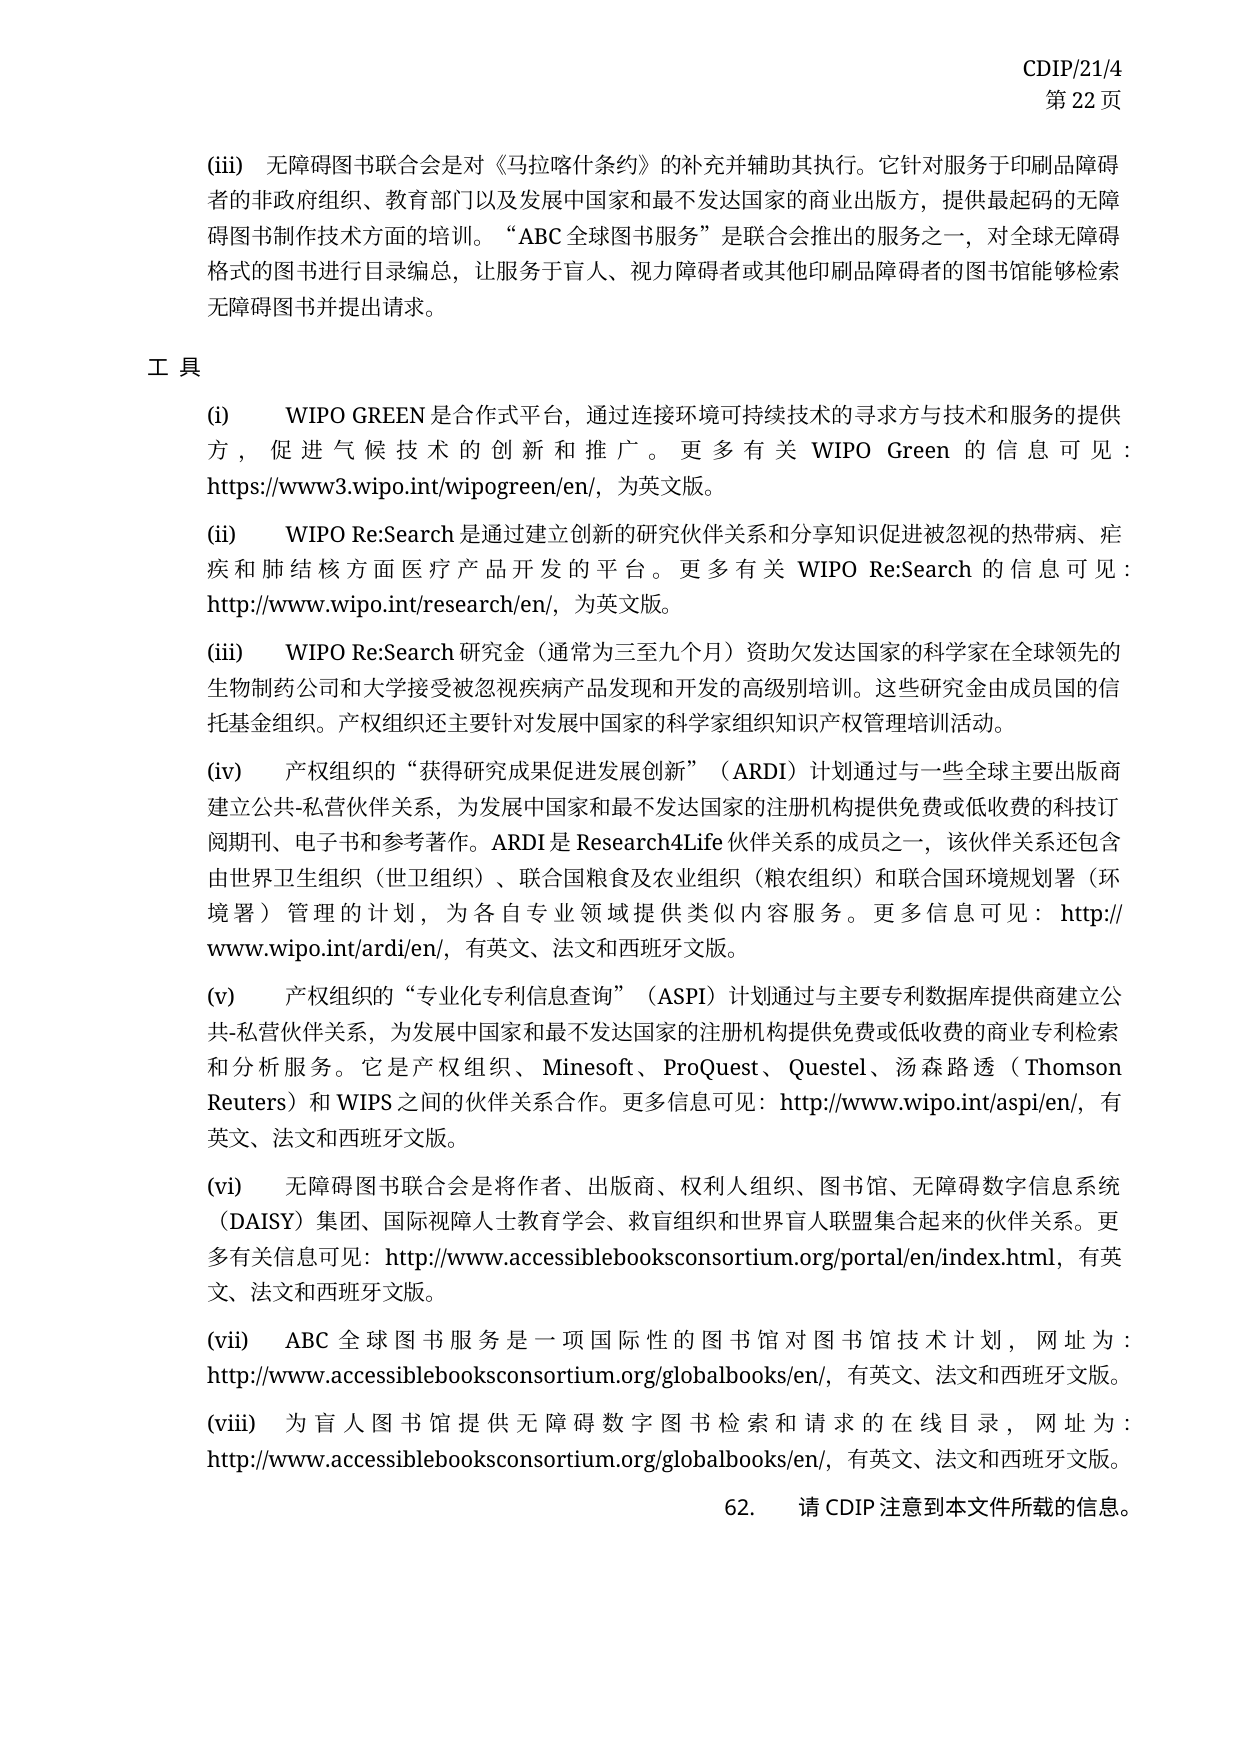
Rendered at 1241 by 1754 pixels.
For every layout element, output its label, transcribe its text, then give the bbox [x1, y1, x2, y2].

text (vii) ABC全球图书服务是一项国际性的图书馆对图书馆技术计划，网址为：http://www.accessiblebooksconsortium.org/globalbooks/en/，有英文、法文和西班牙文‍版。 [207, 1319, 1122, 1390]
text (vi) 无障碍图书联合会是将作者、出版商、权利人组织、图书馆、无障碍数字信息系统（DAISY）集团、国际视障人士教育学会、救盲组织和世界盲人联盟集合起来的伙伴关系。更多有关信息可见：http://www.accessiblebooksconsortium.org/portal/en/index.html，有英文、法文和西班牙文版。 [207, 1165, 1122, 1307]
text (ii) WIPO Re:Search是通过建立创新的研究伙伴关系和分享知识促进被忽视的热带病、疟疾和肺结核方面医疗产品开发的平台。更多有关WIPO Re:Search的信息可见：http://www.wipo.‌int/research/en/，为英文版。 [207, 513, 1122, 619]
text (iv) 产权组织的“获得研究成果促进发展创新”（ARDI）计划通过与一些全球主要出版商建立公共-私营伙伴关系，为发展中国家和最不发达国家的注册机构提供免费或低收费的科技订阅期刊、电子书和参考著作。ARDI是Research4Life伙伴关系的成员之一，该伙伴关系还包含由世界卫生组织（世卫组织）、联合国粮食及农业组织（粮农组织）和联合国环境规划署（环境署）管理的计划，为各自专业领域提供类似内容服务。更多信息可见：http://www.wipo.int/‌ardi/en/，有英文、法文和西班牙文版。 [207, 751, 1122, 963]
text . 请CDIP注意到本文件所载的信息。 [724, 1486, 1122, 1521]
text (i) WIPO GREEN是合作式平台，通过连接环境可持续技术的寻求方与技术和服务的提供方，促进气候技术的创新和推广。更多有关WIPO Green的信息可见：https://www3.wipo.int/‌wipogreen/en/，为英文版。 [207, 394, 1122, 501]
text (viii) 为盲人图书馆提供无障碍数字图书检索和请求的在线目录，网址为：http://www.accessiblebooksconsortium.org/globalbooks/en/，有英文、法文和西班牙文‍版。 [207, 1403, 1122, 1473]
text (v) 产权组织的“专业化专利信息查询”（ASPI）计划通过与主要专利数据库提供商建立公共-私营伙伴关系，为发展中国家和最不发达国家的注册机构提供免费或低收费的商业专利检索和分析服务。它是产权组织、Minesoft、ProQuest、Questel、汤森路透（Thomson Reuters）和WIPS之间的伙伴关系合作。更多信息可见：http://www.wipo.int/aspi/en/，有英文、法文和西班牙文版。 [207, 976, 1122, 1153]
text (iii) 无障碍图书联合会是对《马拉喀什条约》的补充并辅助其执行。它针对服务于印刷品障碍者的非政府组织、教育部门以及发展中国家和最不发达国家的商业出版方，提供最起码的无障碍图书制作技术方面的培训。“ABC全球图书服务”是联合会推出的服务之一，对全球无障碍格式的图书进行目录编总，让服务于盲人、视力障碍者或其他印刷品障碍者的图书馆能够检索无障碍图书并提出请求。 [207, 144, 1122, 321]
text (iii) WIPO Re:Search研究金（通常为三至九个月）资助欠发达国家的科学家在全球领先的生物制药公司和大学接受被忽视疾病产品发现和开发的高级别培训。这些研究金由成员国的信托基金组织。产权组织还主要针对发展中国家的科学家组织知识产权管理培训活动。 [207, 632, 1122, 738]
text 工 具 [148, 346, 1122, 382]
